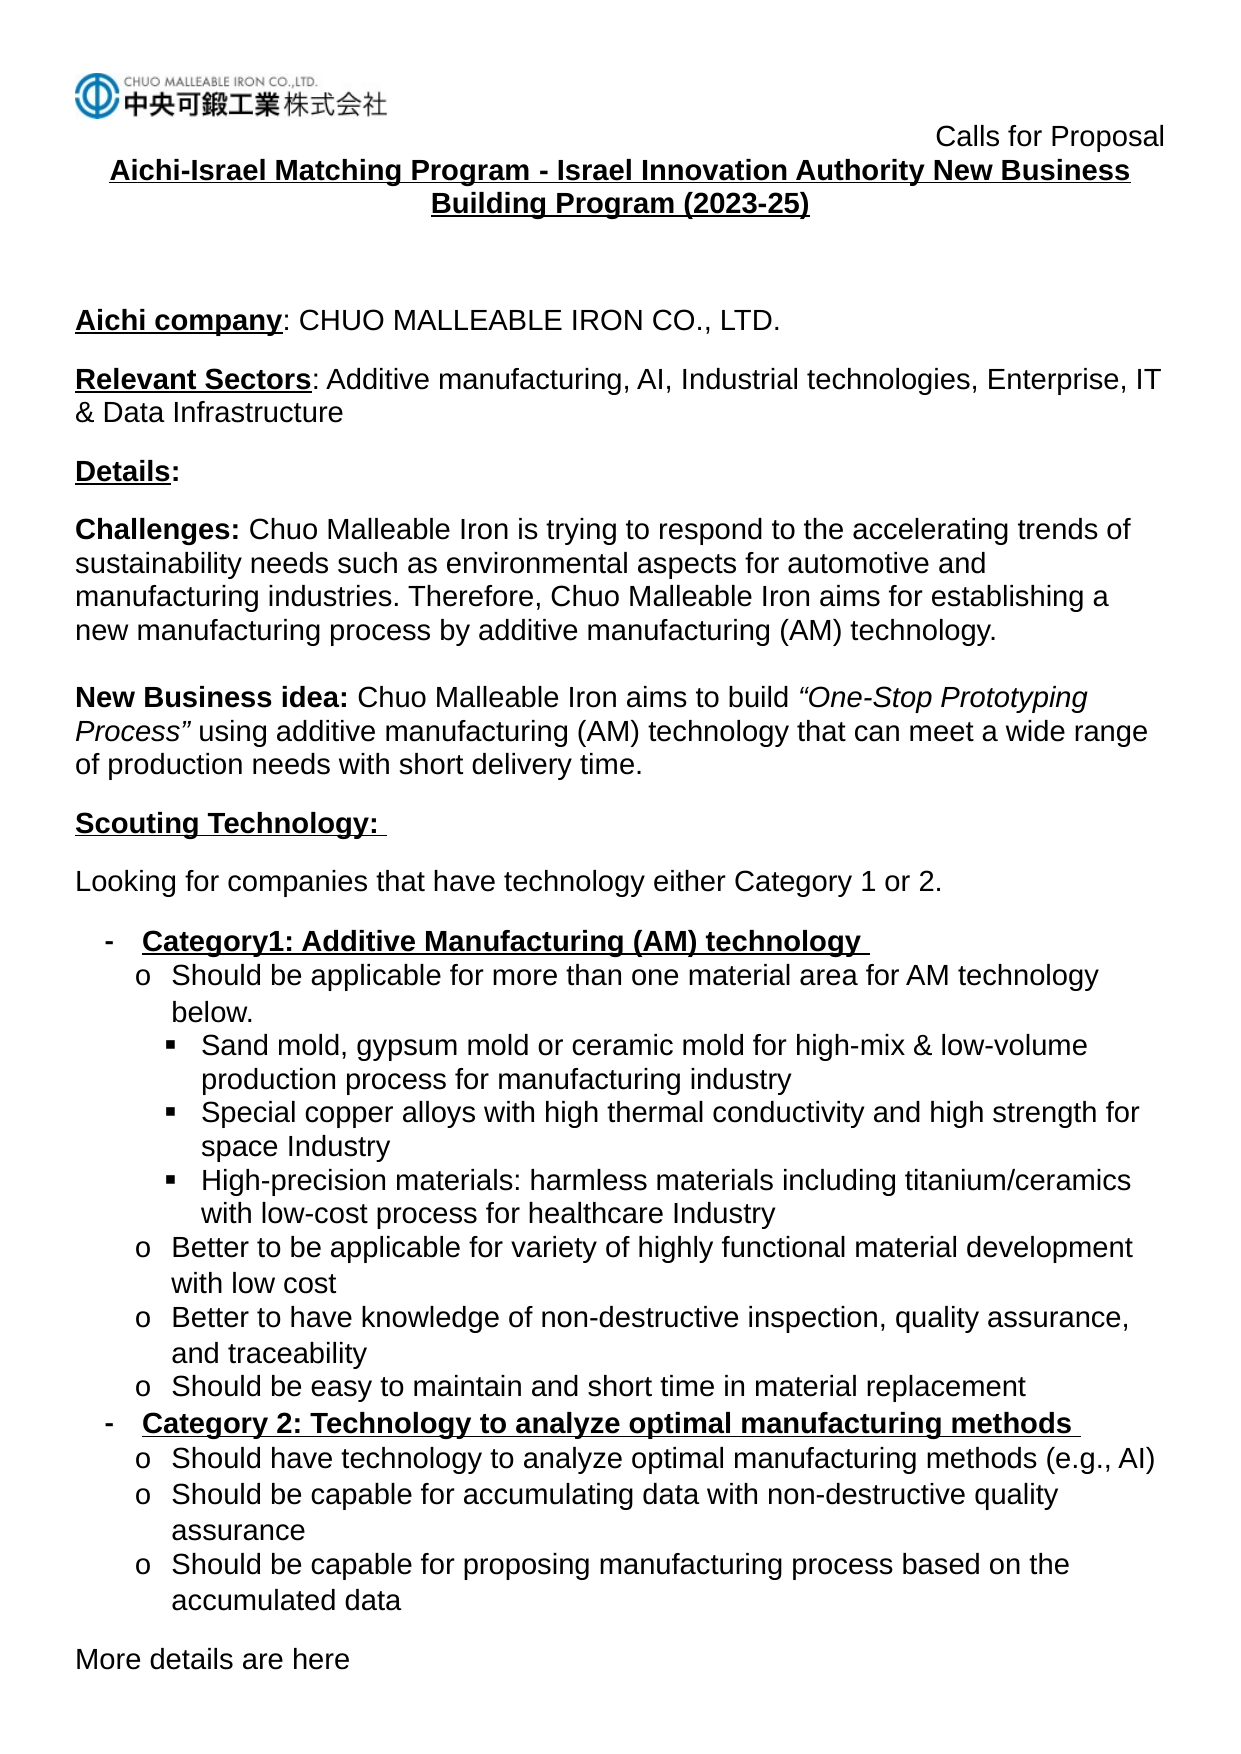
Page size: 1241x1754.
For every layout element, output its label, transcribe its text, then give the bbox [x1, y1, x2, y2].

text Challenges: Chuo Malleable Iron is trying to respond to the accelerating trends of sustainability needs such as environmental aspects for automotive and manufacturing industries. Therefore, Chuo Malleable Iron aims for establishing a new manufacturing process by additive manufacturing (AM) technology. New Business idea: Chuo Malleable Iron aims to build “One-Stop Prototyping Process” using additive manufacturing (AM) technology that can meet a wide range of production needs with short delivery time. [75, 512, 1165, 781]
text Details: [75, 454, 1165, 487]
text Scouting Technology: [75, 806, 1165, 839]
list Should be capable for accumulating data with non-destructive quality assurance [134, 1477, 1165, 1547]
list Should be capable for proposing manufacturing process based on the accumulated data [134, 1547, 1165, 1617]
text Aichi company: CHUO MALLEABLE IRON CO., LTD. [75, 303, 1165, 337]
picture [75, 73, 388, 119]
list Better to have knowledge of non-destructive inspection, quality assurance, and traceability [134, 1300, 1165, 1369]
list Sand mold, gypsum mold or ceramic mold for high-mix & low-volume production process for manufacturing industry [164, 1028, 1165, 1095]
list Special copper alloys with high thermal conductivity and high strength for space Industry [164, 1095, 1165, 1163]
text Looking for companies that have technology either Category 1 or 2. [75, 864, 1165, 898]
list Should have technology to analyze optimal manufacturing methods (e.g., AI) [134, 1441, 1165, 1477]
text Relevant Sectors: Additive manufacturing, AI, Industrial technologies, Enterprise, IT & Data Infrastructure [75, 362, 1165, 429]
list Category 2: Technology to analyze optimal manufacturing methods [104, 1406, 1165, 1441]
list Should be easy to maintain and short time in material replacement [134, 1369, 1165, 1406]
text More details are here [75, 1642, 1165, 1675]
list Better to be applicable for variety of highly functional material development with low cost [134, 1230, 1165, 1300]
list Category1: Additive Manufacturing (AM) technology [104, 923, 1165, 958]
text Aichi-Israel Matching Program - Israel Innovation Authority New Business Building Program (2023-25) [75, 153, 1165, 220]
list High-precision materials: harmless materials including titanium/ceramics with low-cost process for healthcare Industry [164, 1163, 1165, 1230]
list Should be applicable for more than one material area for AM technology below. [134, 958, 1165, 1028]
